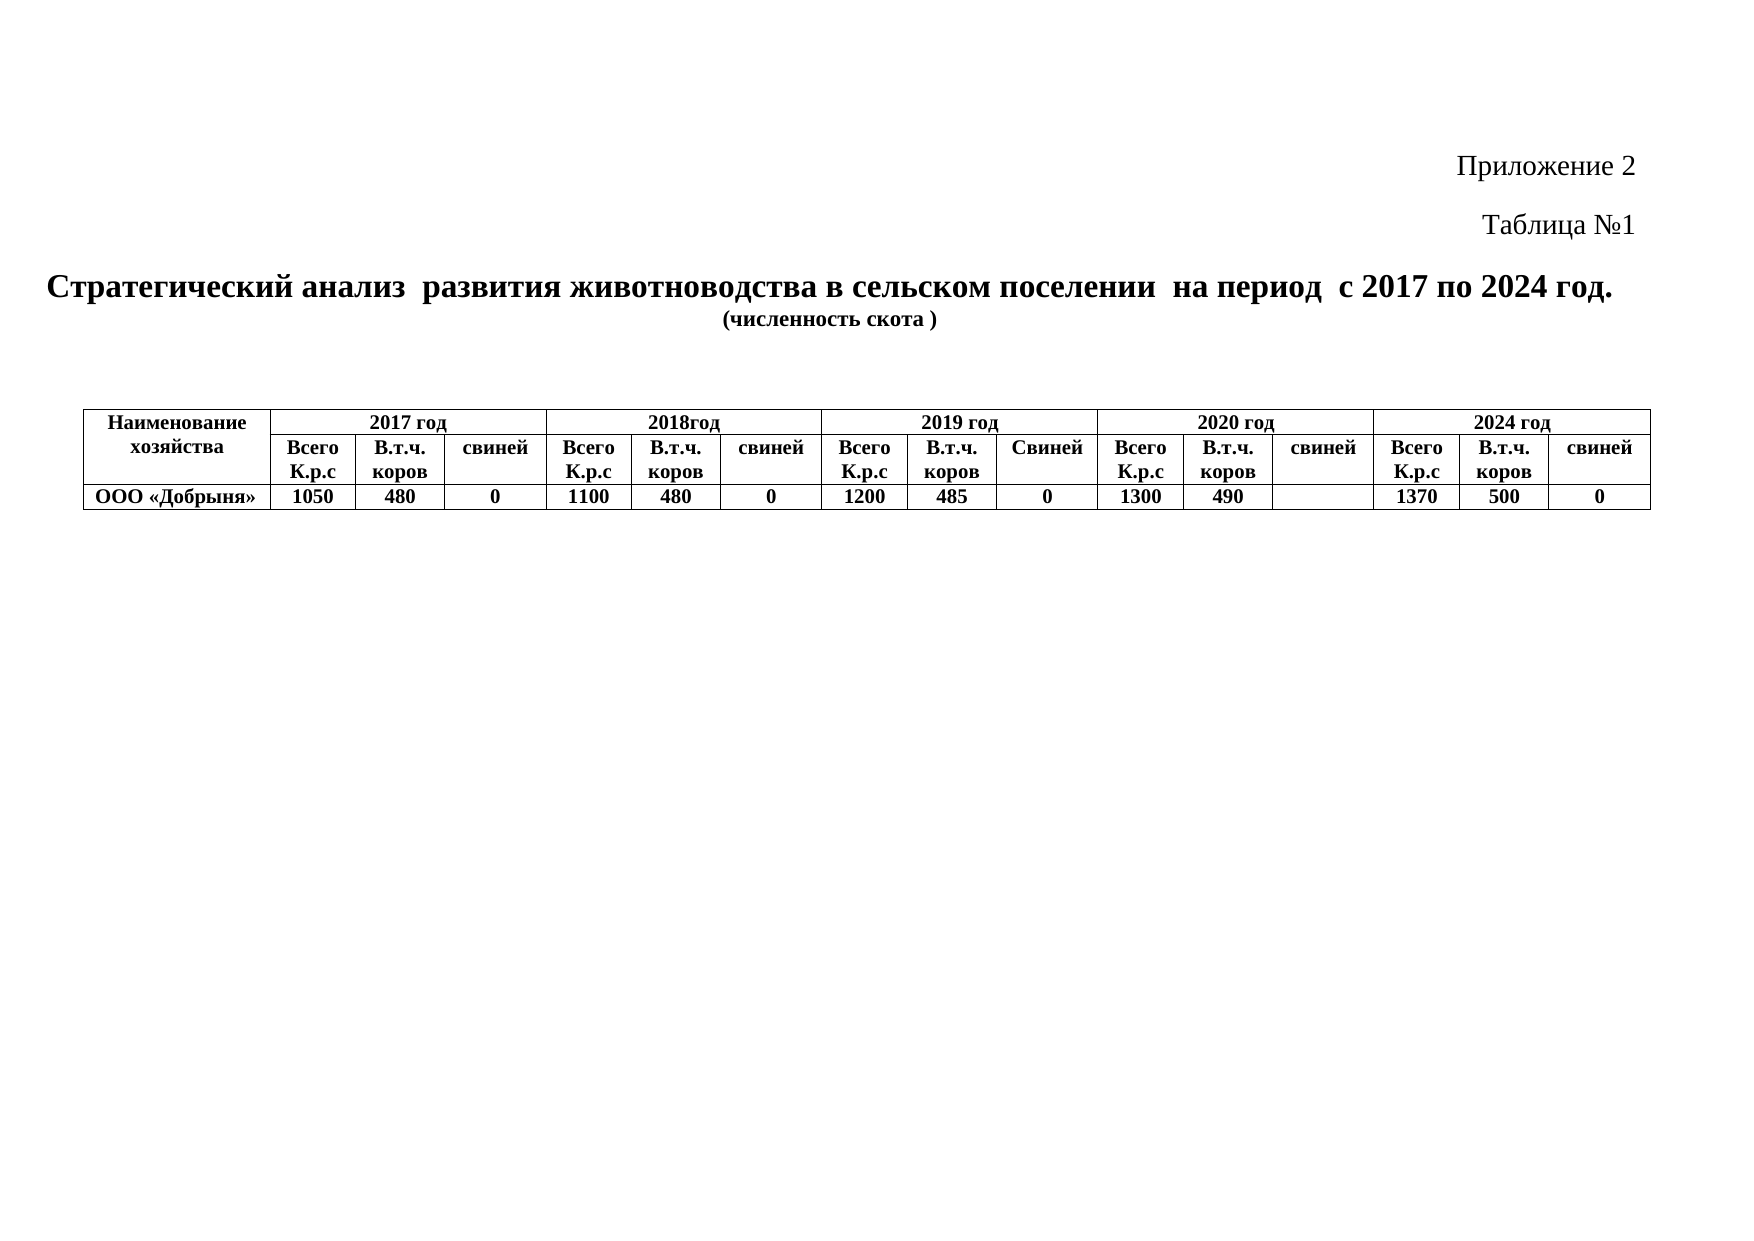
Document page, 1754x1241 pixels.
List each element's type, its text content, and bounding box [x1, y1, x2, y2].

table_cell Всего К.р.с [1374, 435, 1459, 483]
table_cell 0 [997, 485, 1097, 508]
table_cell В.т.ч. коров [632, 435, 720, 483]
table_cell свиней [445, 435, 546, 483]
table_cell 500 [1460, 485, 1548, 508]
table_cell Всего К.р.с [547, 435, 631, 483]
table_cell В.т.ч. коров [356, 435, 444, 483]
table_cell 485 [908, 485, 996, 508]
table_header 2020 год [1098, 410, 1373, 434]
text (численность скота ) [24, 305, 1636, 331]
table_cell В.т.ч. коров [1460, 435, 1548, 483]
table_cell 1300 [1098, 485, 1183, 508]
table_cell В.т.ч. коров [1184, 435, 1272, 483]
table_header Наименование хозяйства [84, 410, 270, 483]
table_cell 1050 [271, 485, 355, 508]
table_cell Всего К.р.с [271, 435, 355, 483]
table_cell Всего К.р.с [822, 435, 907, 483]
table_cell 480 [356, 485, 444, 508]
table_header 2019 год [822, 410, 1097, 434]
table_cell ООО «Добрыня» [84, 485, 270, 508]
table_cell 480 [632, 485, 720, 508]
table_cell 0 [1549, 485, 1650, 508]
title Стратегический анализ развития животноводства в сельском поселении на период с 2017 по 2024 год. [24, 267, 1636, 305]
table_cell свиней [721, 435, 821, 483]
table_header 2017 год [271, 410, 546, 434]
table_cell свиней [1549, 435, 1650, 483]
text Приложение 2 [99, 148, 1636, 182]
table_cell 0 [721, 485, 821, 508]
table_cell 1200 [822, 485, 907, 508]
table_cell 490 [1184, 485, 1272, 508]
table_cell [1273, 485, 1373, 508]
table_cell Свиней [997, 435, 1097, 483]
table_header 2018год [547, 410, 821, 434]
table_cell В.т.ч. коров [908, 435, 996, 483]
table_cell свиней [1273, 435, 1373, 483]
table_cell 1370 [1374, 485, 1459, 508]
table_header 2024 год [1374, 410, 1650, 434]
table_cell 0 [445, 485, 546, 508]
text Таблица №1 [24, 207, 1636, 241]
table_cell 1100 [547, 485, 631, 508]
table_cell Всего К.р.с [1098, 435, 1183, 483]
